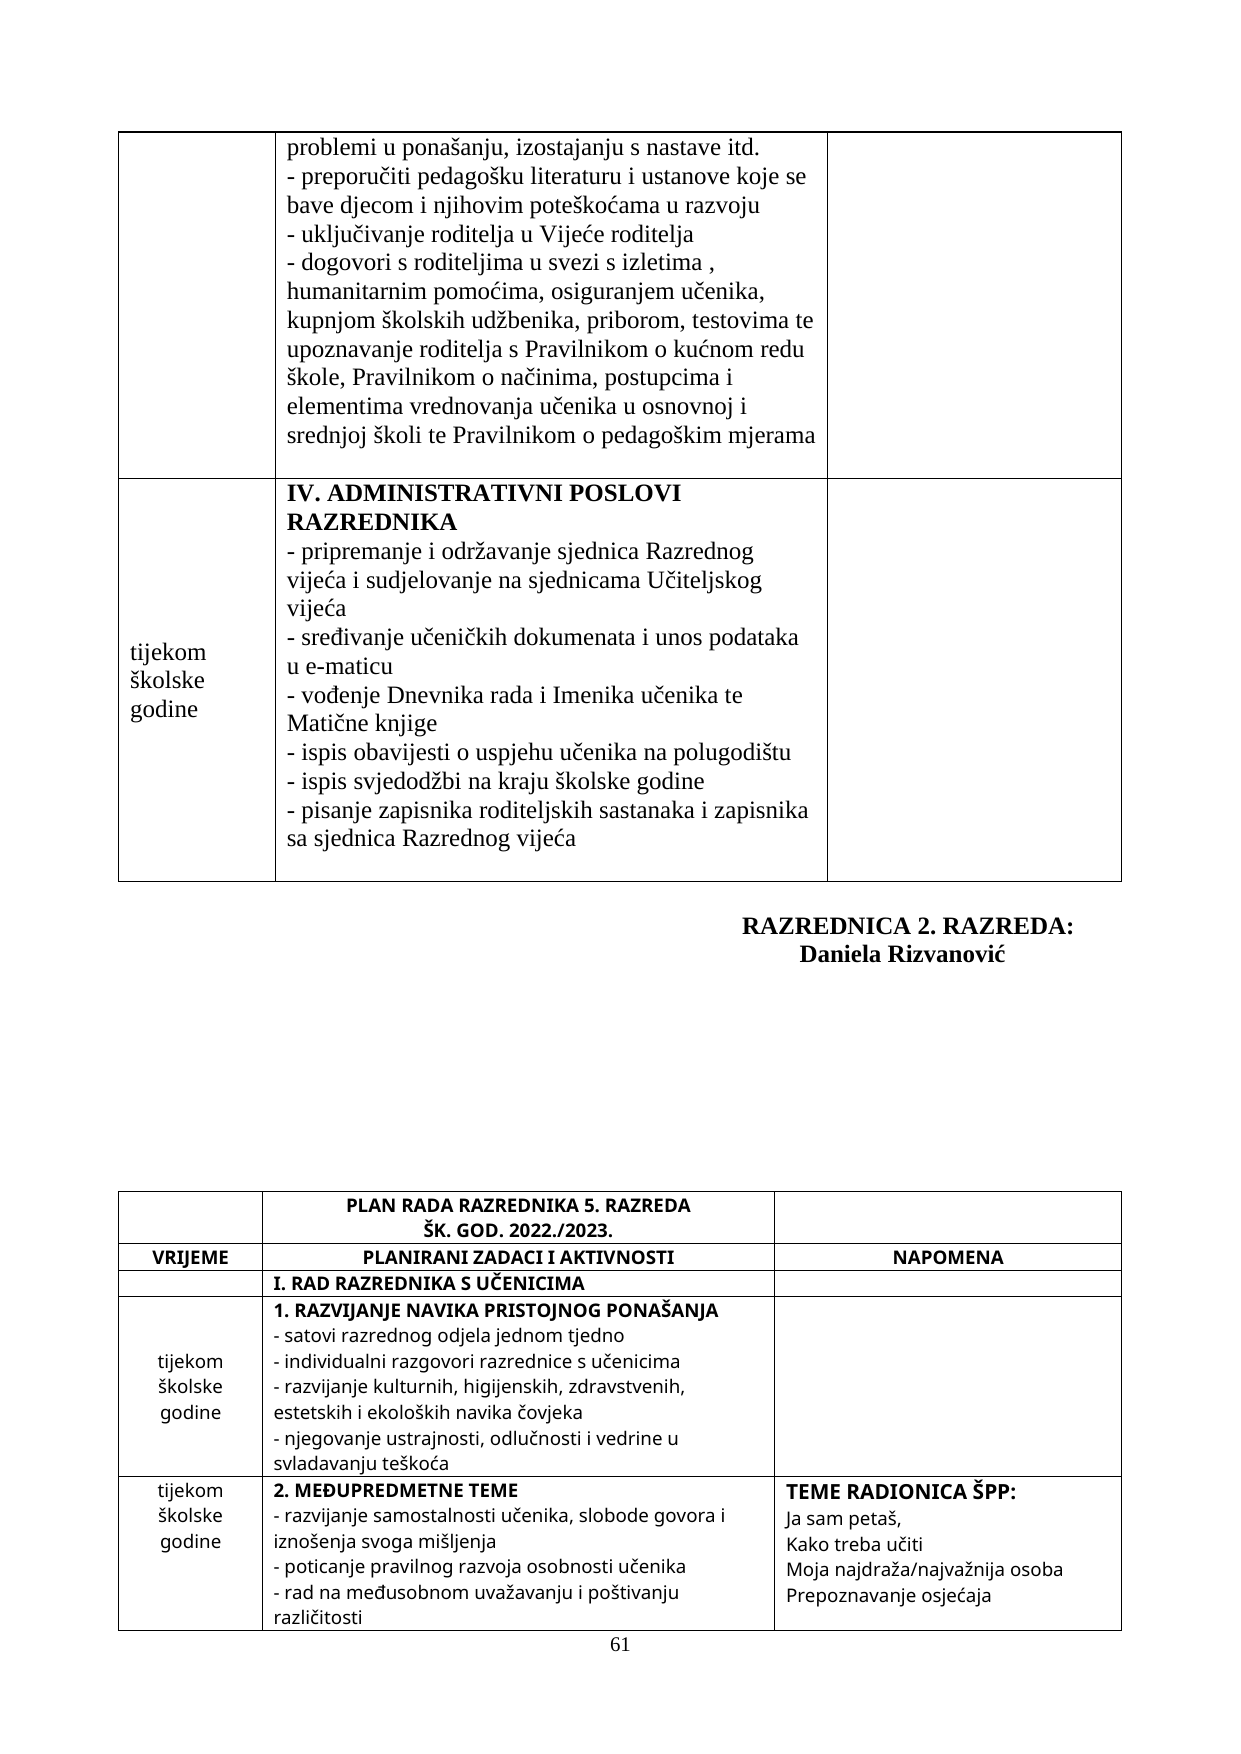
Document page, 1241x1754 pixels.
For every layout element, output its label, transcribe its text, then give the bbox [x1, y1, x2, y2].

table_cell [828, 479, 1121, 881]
text RAZREDNICA 2. RAZREDA: [118, 911, 1122, 939]
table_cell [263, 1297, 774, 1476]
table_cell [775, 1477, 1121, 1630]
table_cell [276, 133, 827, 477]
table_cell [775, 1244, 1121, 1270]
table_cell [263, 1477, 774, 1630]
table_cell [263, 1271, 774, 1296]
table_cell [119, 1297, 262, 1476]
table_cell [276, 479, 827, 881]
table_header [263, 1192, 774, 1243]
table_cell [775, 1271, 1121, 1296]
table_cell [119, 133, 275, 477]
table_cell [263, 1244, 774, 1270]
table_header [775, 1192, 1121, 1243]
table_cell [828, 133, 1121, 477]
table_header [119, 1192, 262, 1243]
text Daniela Rizvanović [118, 939, 1122, 997]
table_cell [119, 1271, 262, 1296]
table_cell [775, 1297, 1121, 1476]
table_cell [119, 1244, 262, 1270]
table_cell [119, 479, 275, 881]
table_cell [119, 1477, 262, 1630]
